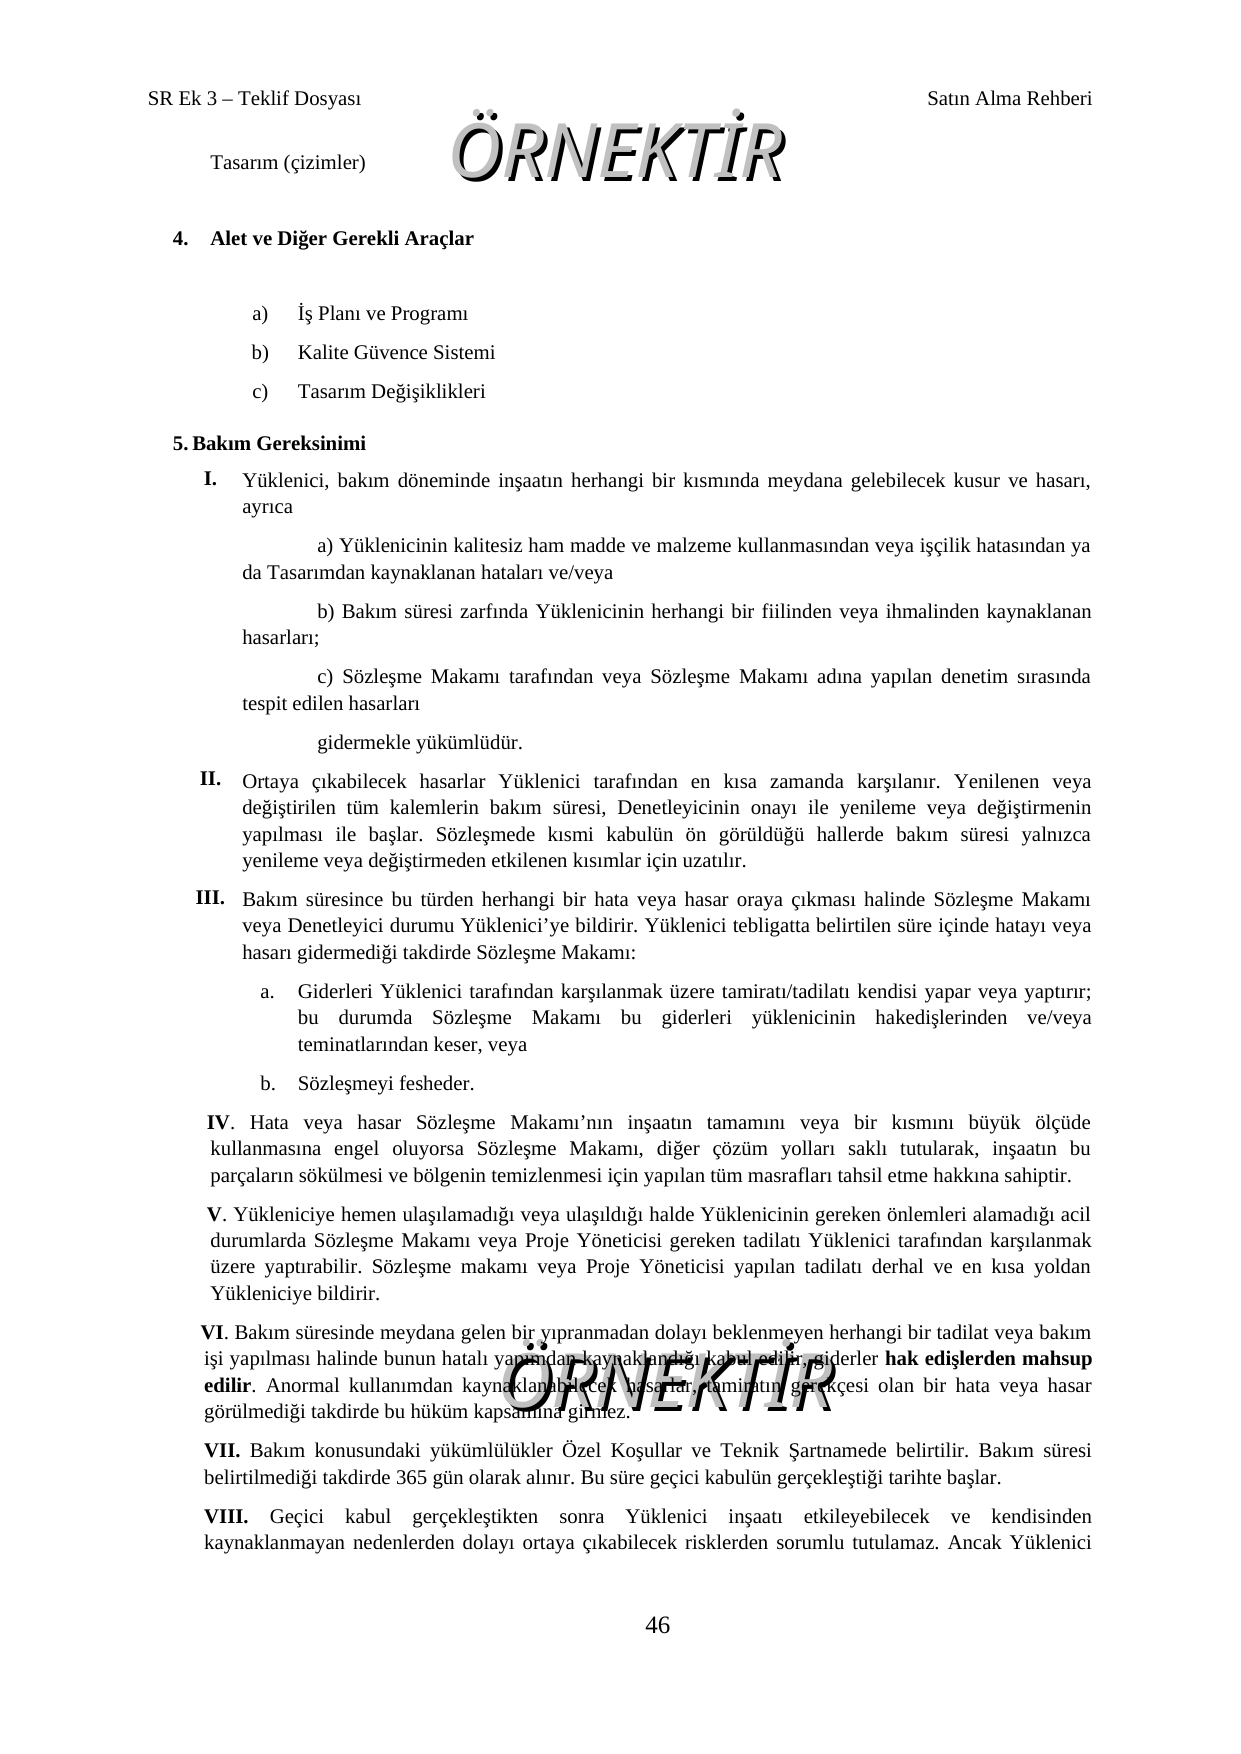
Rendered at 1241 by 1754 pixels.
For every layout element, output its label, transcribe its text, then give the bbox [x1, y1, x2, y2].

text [166, 1501, 1093, 1554]
list Yüklenici, bakım döneminde inşaatın herhangi bir kısmında meydana gelebilecek kusur ve hasarı, ayrıca [210, 466, 1093, 518]
text c) Sözleşme Makamı tarafından veya Sözleşme Makamı adına yapılan denetim sırasında tespit edilen hasarları [242, 662, 1093, 715]
list Ortaya çıkabilecek hasarlar Yüklenici tarafından en kısa zamanda karşılanır. Yenilenen veya değiştirilen tüm kalemlerin bakım süresi, Denetleyicinin onayı ile yenileme veya değiştirmenin yapılması ile başlar. Sözleşmede kısmi kabulün ön görüldüğü hallerde bakım süresi yalnızca yenileme veya değiştirmeden etkilenen kısımlar için uzatılır. [210, 766, 1093, 872]
list Bakım süresince bu türden herhangi bir hata veya hasar oraya çıkması halinde Sözleşme Makamı veya Denetleyici durumu Yüklenici’ye bildirir. Yüklenici tebligatta belirtilen süre içinde hatayı veya hasarı gidermediği takdirde Sözleşme Makamı: [210, 884, 1093, 964]
text VI. Bakım süresinde meydana gelen bir yıpranmadan dolayı beklenmeyen herhangi bir tadilat veya bakım işi yapılması halinde bunun hatalı yapımdan kaynaklandığı kabul edilir, giderler hak edişlerden mahsup edilir. Anormal kullanımdan kaynaklanabilecek hasarlar, tamiratın gerekçesi olan bir hata veya hasar görülmediği takdirde bu hüküm kapsamına girmez. [200, 1317, 1093, 1423]
list Tasarım Değişiklikleri [260, 377, 1152, 403]
text b) Bakım süresi zarfında Yüklenicinin herhangi bir fiilinden veya ihmalinden kaynaklanan hasarları; [242, 596, 1093, 649]
list Alet ve Diğer Gerekli Araçlar [173, 223, 1093, 250]
text a) Yüklenicinin kalitesiz ham madde ve malzeme kullanmasından veya işçilik hatasından ya da Tasarımdan kaynaklanan hataları ve/veya [242, 531, 1093, 584]
list Giderleri Yüklenici tarafından karşılanmak üzere tamiratı/tadilatı kendisi yapar veya yaptırır; bu durumda Sözleşme Makamı bu giderleri yüklenicinin hakedişlerinden ve/veya teminatlarından keser, veya [260, 976, 1093, 1056]
list Bakım Gereksinimi [173, 428, 1093, 453]
text Tasarım (çizimler) [173, 148, 1152, 174]
list İş Planı ve Programı [260, 299, 1152, 325]
text gidermekle yükümlüdür. [242, 727, 1093, 754]
list Kalite Güvence Sistemi [260, 338, 1152, 364]
text IV. Hata veya hasar Sözleşme Makamı’nın inşaatın tamamını veya bir kısmını büyük ölçüde kullanmasına engel oluyorsa Sözleşme Makamı, diğer çözüm yolları saklı tutularak, inşaatın bu parçaların sökülmesi ve bölgenin temizlenmesi için yapılan tüm masrafları tahsil etme hakkına sahiptir. [207, 1107, 1093, 1187]
text V. Yükleniciye hemen ulaşılamadığı veya ulaşıldığı halde Yüklenicinin gereken önlemleri alamadığı acil durumlarda Sözleşme Makamı veya Proje Yöneticisi gereken tadilatı Yüklenici tarafından karşılanmak üzere yaptırabilir. Sözleşme makamı veya Proje Yöneticisi yapılan tadilatı derhal ve en kısa yoldan Yükleniciye bildirir. [207, 1199, 1093, 1305]
list Sözleşmeyi fesheder. [260, 1068, 1093, 1095]
text VII. Bakım konusundaki yükümlülükler Özel Koşullar ve Teknik Şartnamede belirtilir. Bakım süresi belirtilmediği takdirde 365 gün olarak alınır. Bu süre geçici kabulün gerçekleştiği tarihte başlar. [166, 1436, 1093, 1489]
